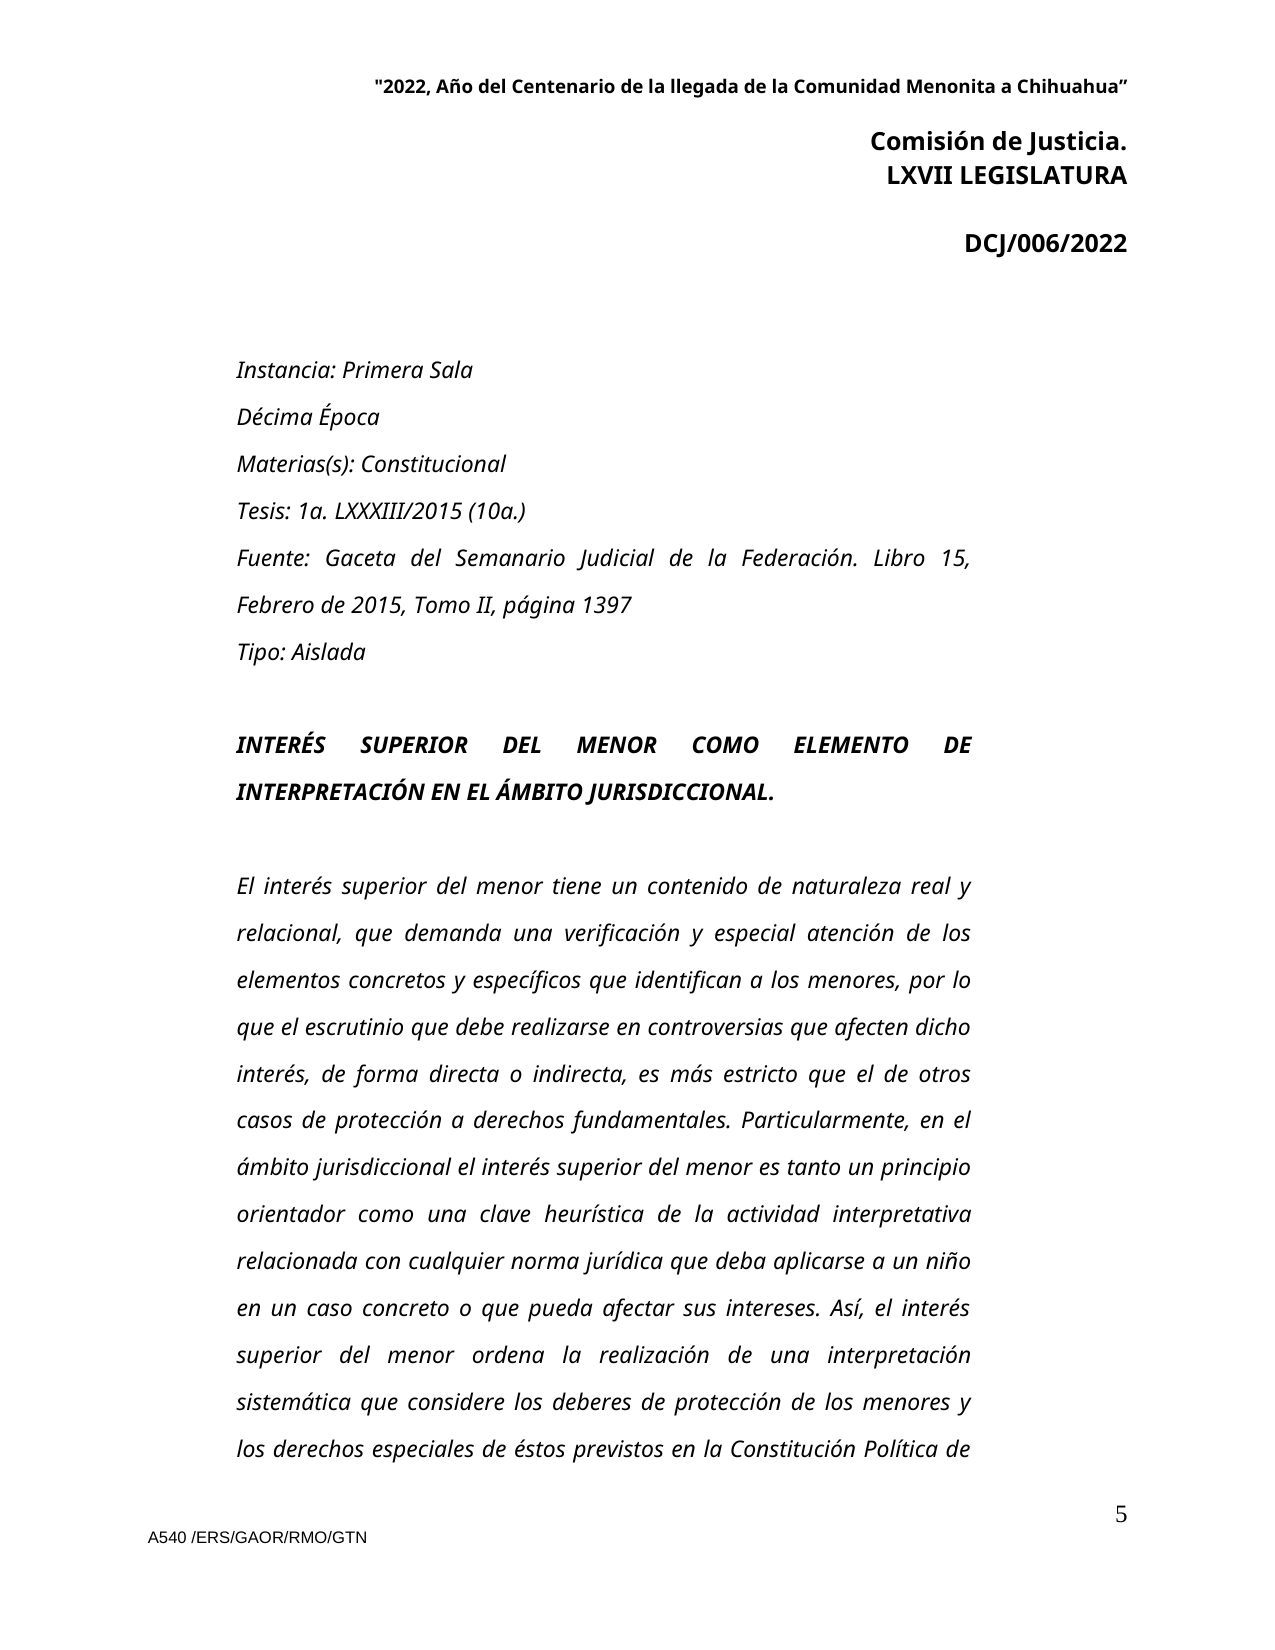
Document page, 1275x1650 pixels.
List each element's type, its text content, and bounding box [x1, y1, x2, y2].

text Tesis: 1a. LXXXIII/2015 (10a.) [236, 495, 974, 526]
text Fuente: Gaceta del Semanario Judicial de la Federación. Libro 15, Febrero de 2015, Tomo II, página 1397 [236, 542, 974, 620]
text Tipo: Aislada [236, 636, 974, 667]
text Décima Época [236, 401, 974, 432]
text Instancia: Primera Sala [236, 354, 974, 386]
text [236, 870, 974, 1464]
text INTERÉS SUPERIOR DEL MENOR COMO ELEMENTO DE INTERPRETACIÓN EN EL ÁMBITO JURISDICCIONAL. [236, 729, 974, 807]
text Materias(s): Constitucional [236, 448, 974, 479]
